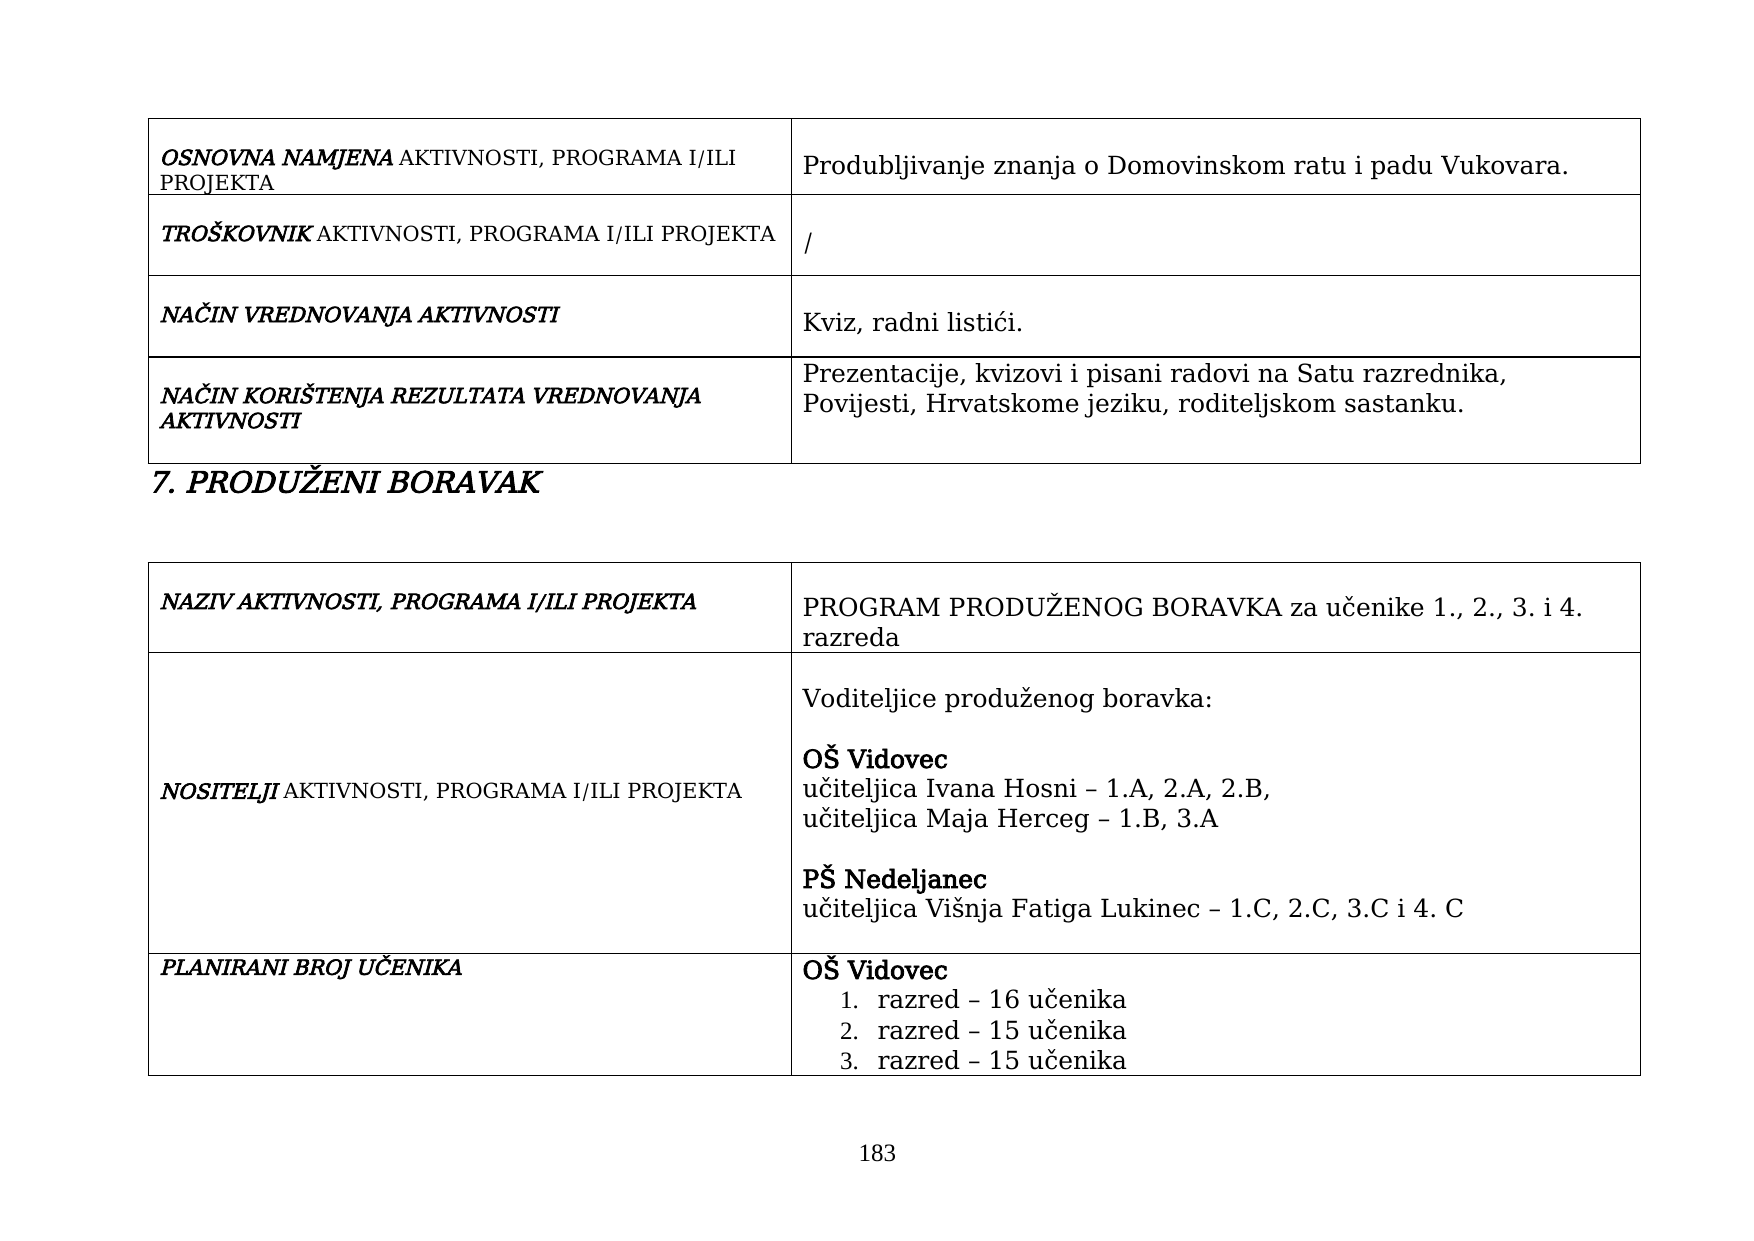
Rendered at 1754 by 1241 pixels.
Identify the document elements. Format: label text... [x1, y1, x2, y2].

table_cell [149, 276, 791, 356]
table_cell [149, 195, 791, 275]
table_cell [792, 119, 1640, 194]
text 7. PRODUŽENI BORAVAK [148, 464, 1606, 498]
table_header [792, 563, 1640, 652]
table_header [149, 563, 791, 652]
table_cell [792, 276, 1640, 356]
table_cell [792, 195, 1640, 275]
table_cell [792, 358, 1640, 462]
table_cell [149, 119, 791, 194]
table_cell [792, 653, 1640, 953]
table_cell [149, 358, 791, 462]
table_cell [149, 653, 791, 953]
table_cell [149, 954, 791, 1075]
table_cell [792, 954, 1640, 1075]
